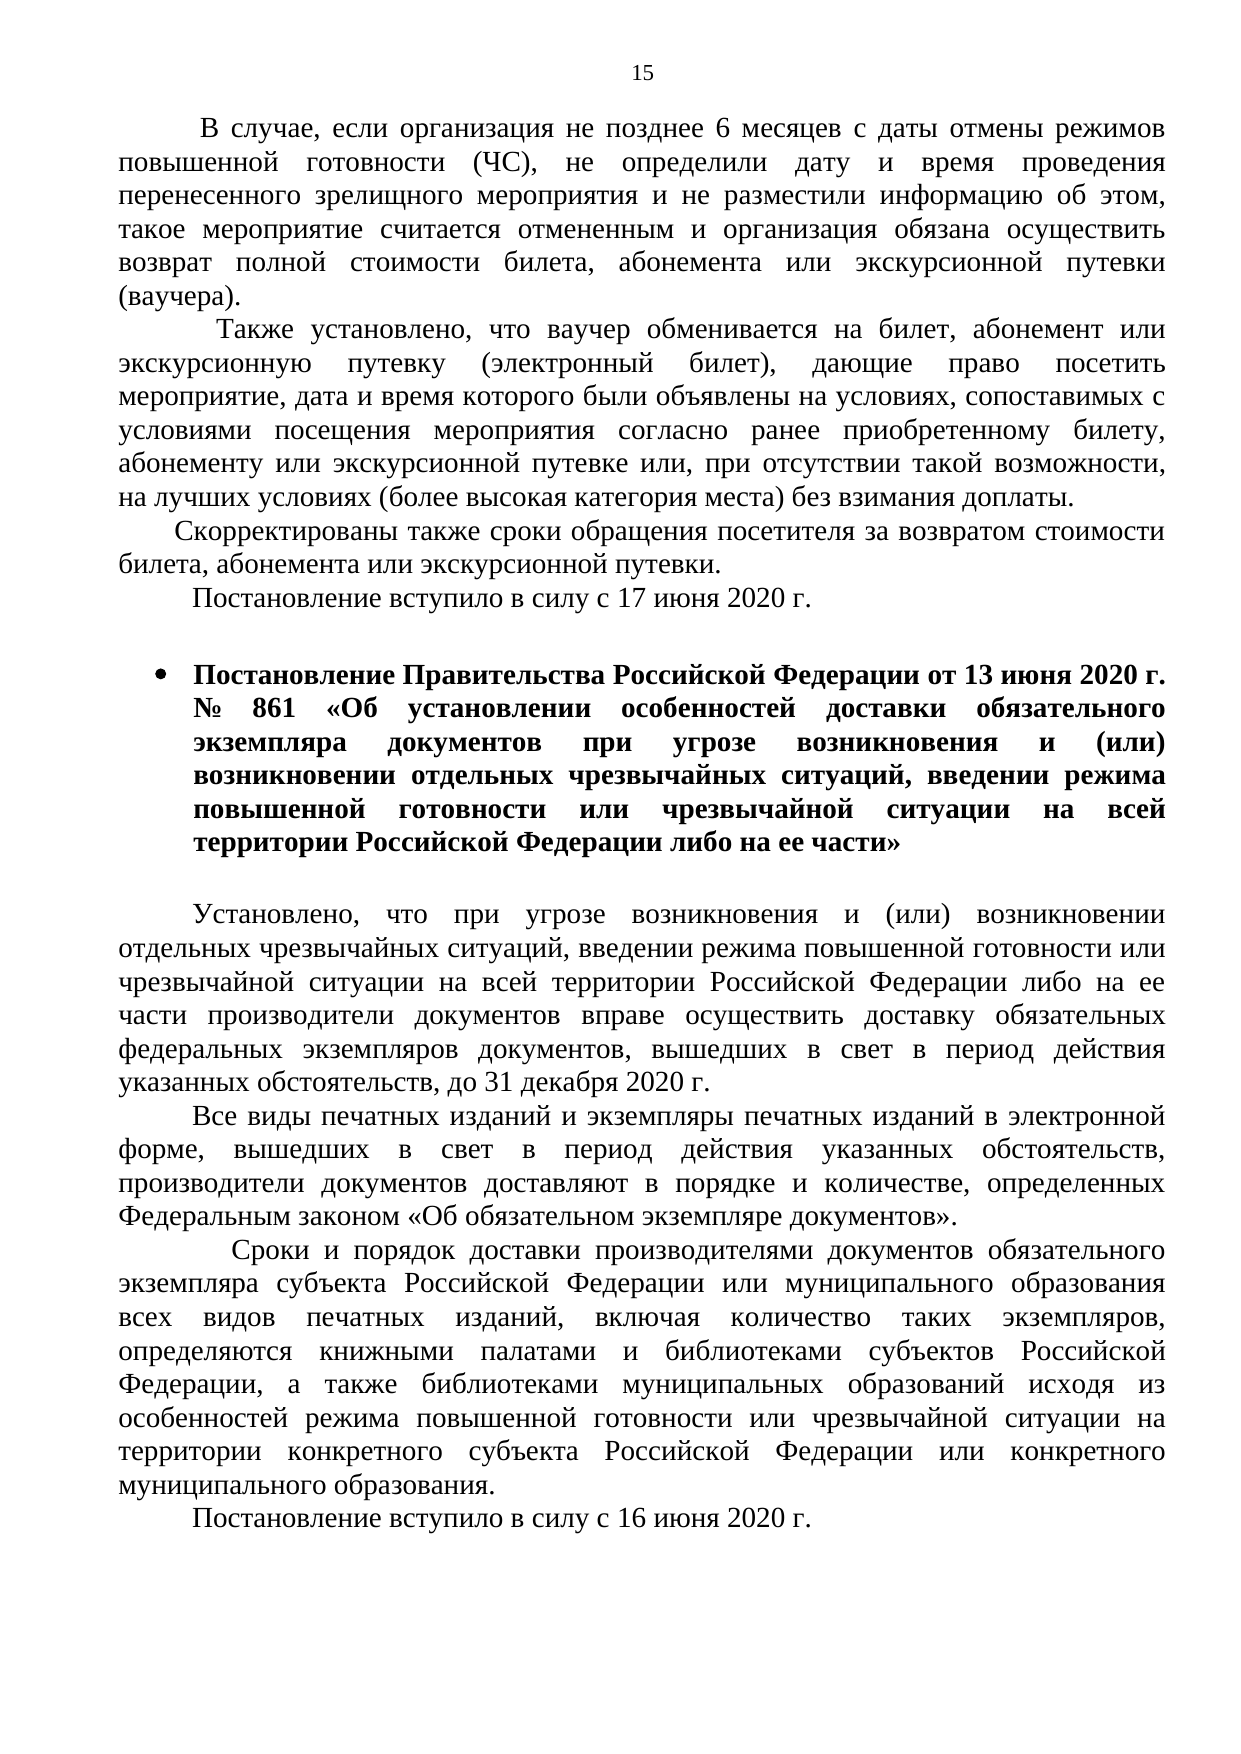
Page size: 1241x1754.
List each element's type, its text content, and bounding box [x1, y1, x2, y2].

text Установлено, что при угрозе возникновения и (или) возникновении отдельных чрезвычайных ситуаций, введении режима повышенной готовности или чрезвычайной ситуации на всей территории Российской Федерации либо на ее части производители документов вправе осуществить доставку обязательных федеральных экземпляров документов, вышедших в свет в период действия указанных обстоятельств, до 31 декабря 2020 г. [118, 897, 1167, 1098]
text Все виды печатных изданий и экземпляры печатных изданий в электронной форме, вышедших в свет в период действия указанных обстоятельств, производители документов доставляют в порядке и количестве, определенных Федеральным законом «Об обязательном экземпляре документов». [118, 1098, 1167, 1232]
text Постановление вступило в силу с 17 июня 2020 г. [118, 580, 1167, 613]
text В случае, если организация не позднее 6 месяцев с даты отмены режимов повышенной готовности (ЧС), не определили дату и время проведения перенесенного зрелищного мероприятия и не разместили информацию об этом, такое мероприятие считается отмененным и организация обязана осуществить возврат полной стоимости билета, абонемента или экскурсионной путевки (ваучера). [118, 110, 1167, 311]
text Также установлено, что ваучер обменивается на билет, абонемент или экскурсионную путевку (электронный билет), дающие право посетить мероприятие, дата и время которого были объявлены на условиях, сопоставимых с условиями посещения мероприятия согласно ранее приобретенному билету, абонементу или экскурсионной путевке или, при отсутствии такой возможности, на лучших условиях (более высокая категория места) без взимания доплаты. [118, 311, 1167, 513]
text Постановление вступило в силу с 16 июня 2020 г. [118, 1500, 1167, 1534]
text Скорректированы также сроки обращения посетителя за возвратом стоимости билета, абонемента или экскурсионной путевки. [118, 513, 1167, 580]
text Сроки и порядок доставки производителями документов обязательного экземпляра субъекта Российской Федерации или муниципального образования всех видов печатных изданий, включая количество таких экземпляров, определяются книжными палатами и библиотеками субъектов Российской Федерации, а также библиотеками муниципальных образований исходя из особенностей режима повышенной готовности или чрезвычайной ситуации на территории конкретного субъекта Российской Федерации или конкретного муниципального образования. [118, 1232, 1167, 1500]
list Постановление Правительства Российской Федерации от 13 июня 2020 г. № 861 «Об установлении особенностей доставки обязательного экземпляра документов при угрозе возникновения и (или) возникновении отдельных чрезвычайных ситуаций, введении режима повышенной готовности или чрезвычайной ситуации на всей территории Российской Федерации либо на ее части» [156, 657, 1167, 858]
